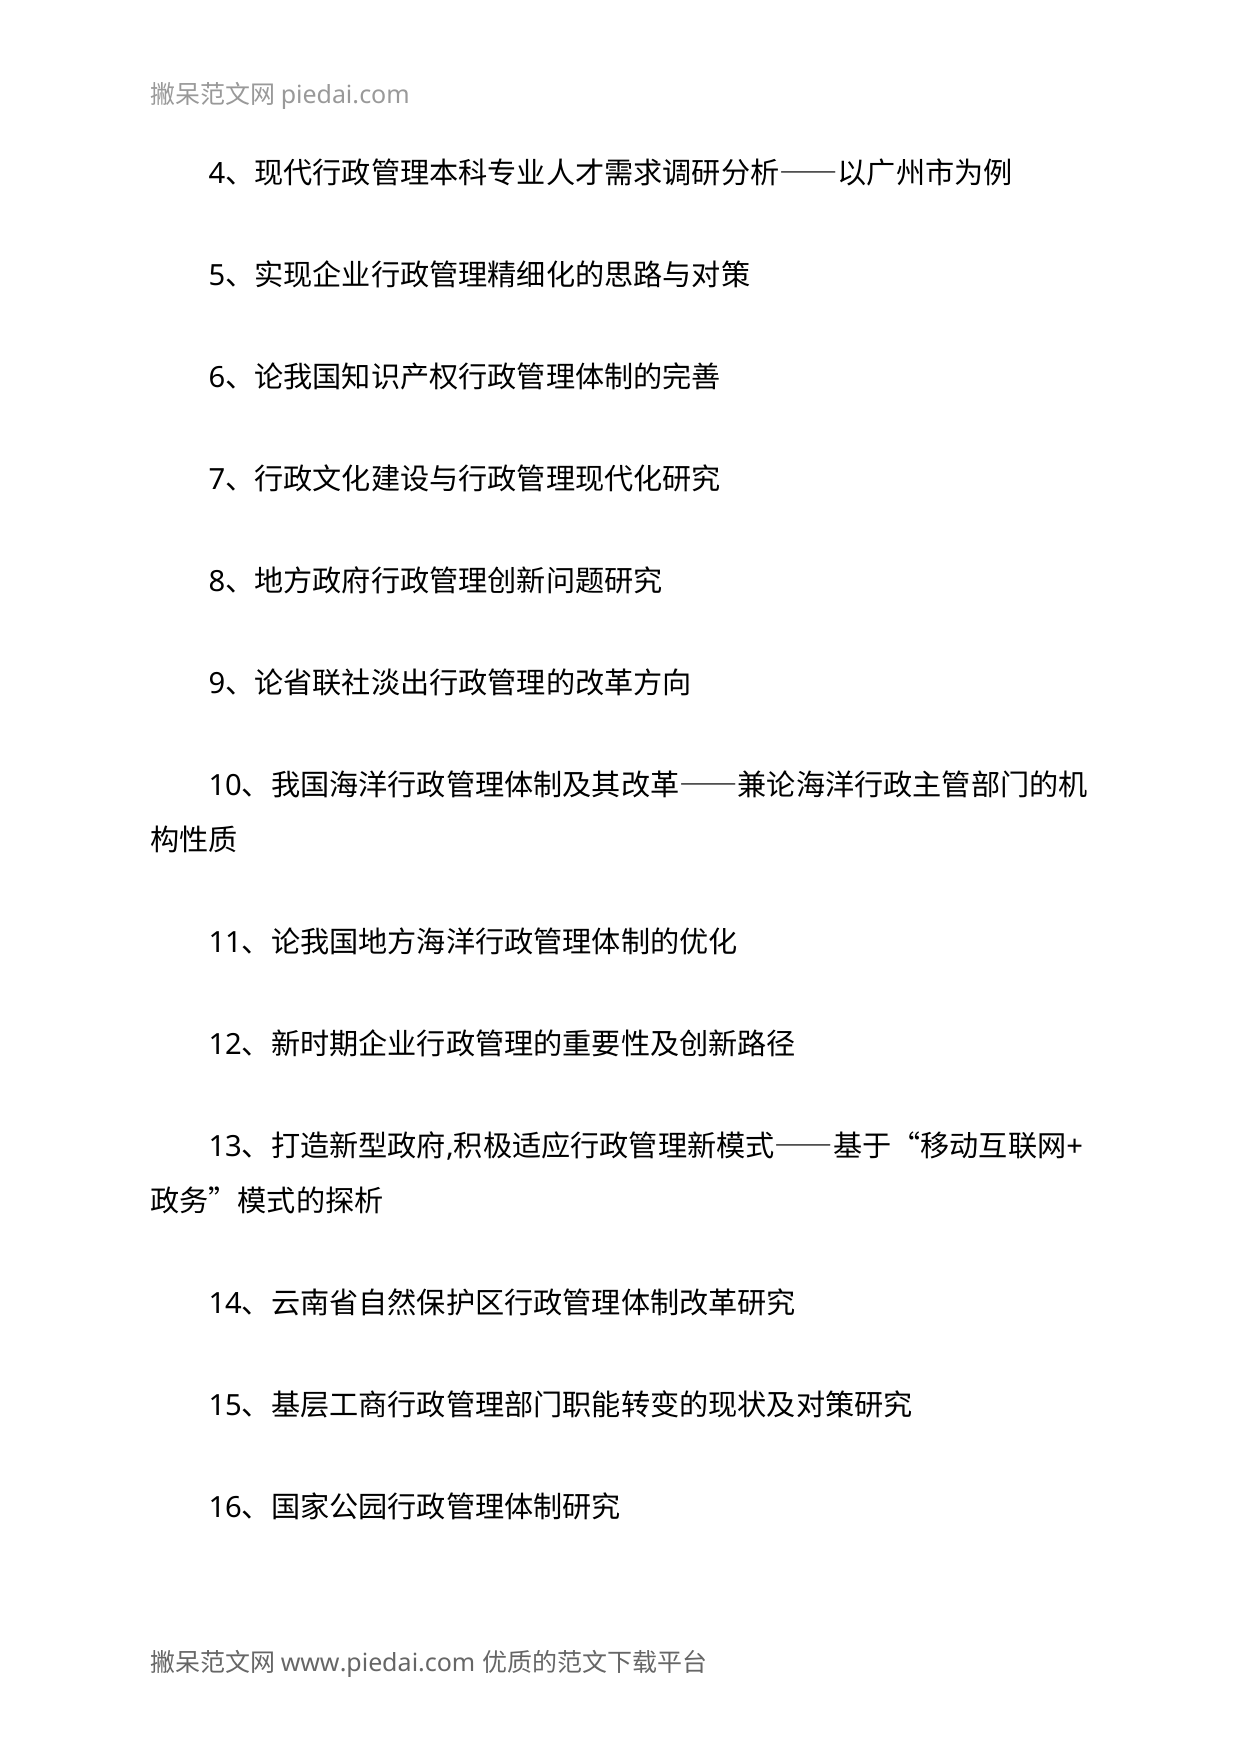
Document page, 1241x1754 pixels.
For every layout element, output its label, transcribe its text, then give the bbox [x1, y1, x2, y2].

text 13、打造新型政府,积极适应行政管理新模式——基于“移动互联网+政务”模式的探析 [150, 1123, 1090, 1220]
text 8、地方政府行政管理创新问题研究 [150, 558, 1090, 600]
text 5、实现企业行政管理精细化的思路与对策 [150, 252, 1090, 294]
text 14、云南省自然保护区行政管理体制改革研究 [150, 1279, 1090, 1322]
text 12、新时期企业行政管理的重要性及创新路径 [150, 1021, 1090, 1063]
text 15、基层工商行政管理部门职能转变的现状及对策研究 [150, 1381, 1090, 1424]
text 6、论我国知识产权行政管理体制的完善 [150, 354, 1090, 396]
text 11、论我国地方海洋行政管理体制的优化 [150, 919, 1090, 961]
text 9、论省联社淡出行政管理的改革方向 [150, 660, 1090, 702]
text 16、国家公园行政管理体制研究 [150, 1483, 1090, 1526]
text 4、现代行政管理本科专业人才需求调研分析——以广州市为例 [150, 150, 1090, 192]
text 7、行政文化建设与行政管理现代化研究 [150, 456, 1090, 498]
text 10、我国海洋行政管理体制及其改革——兼论海洋行政主管部门的机构性质 [150, 762, 1090, 859]
